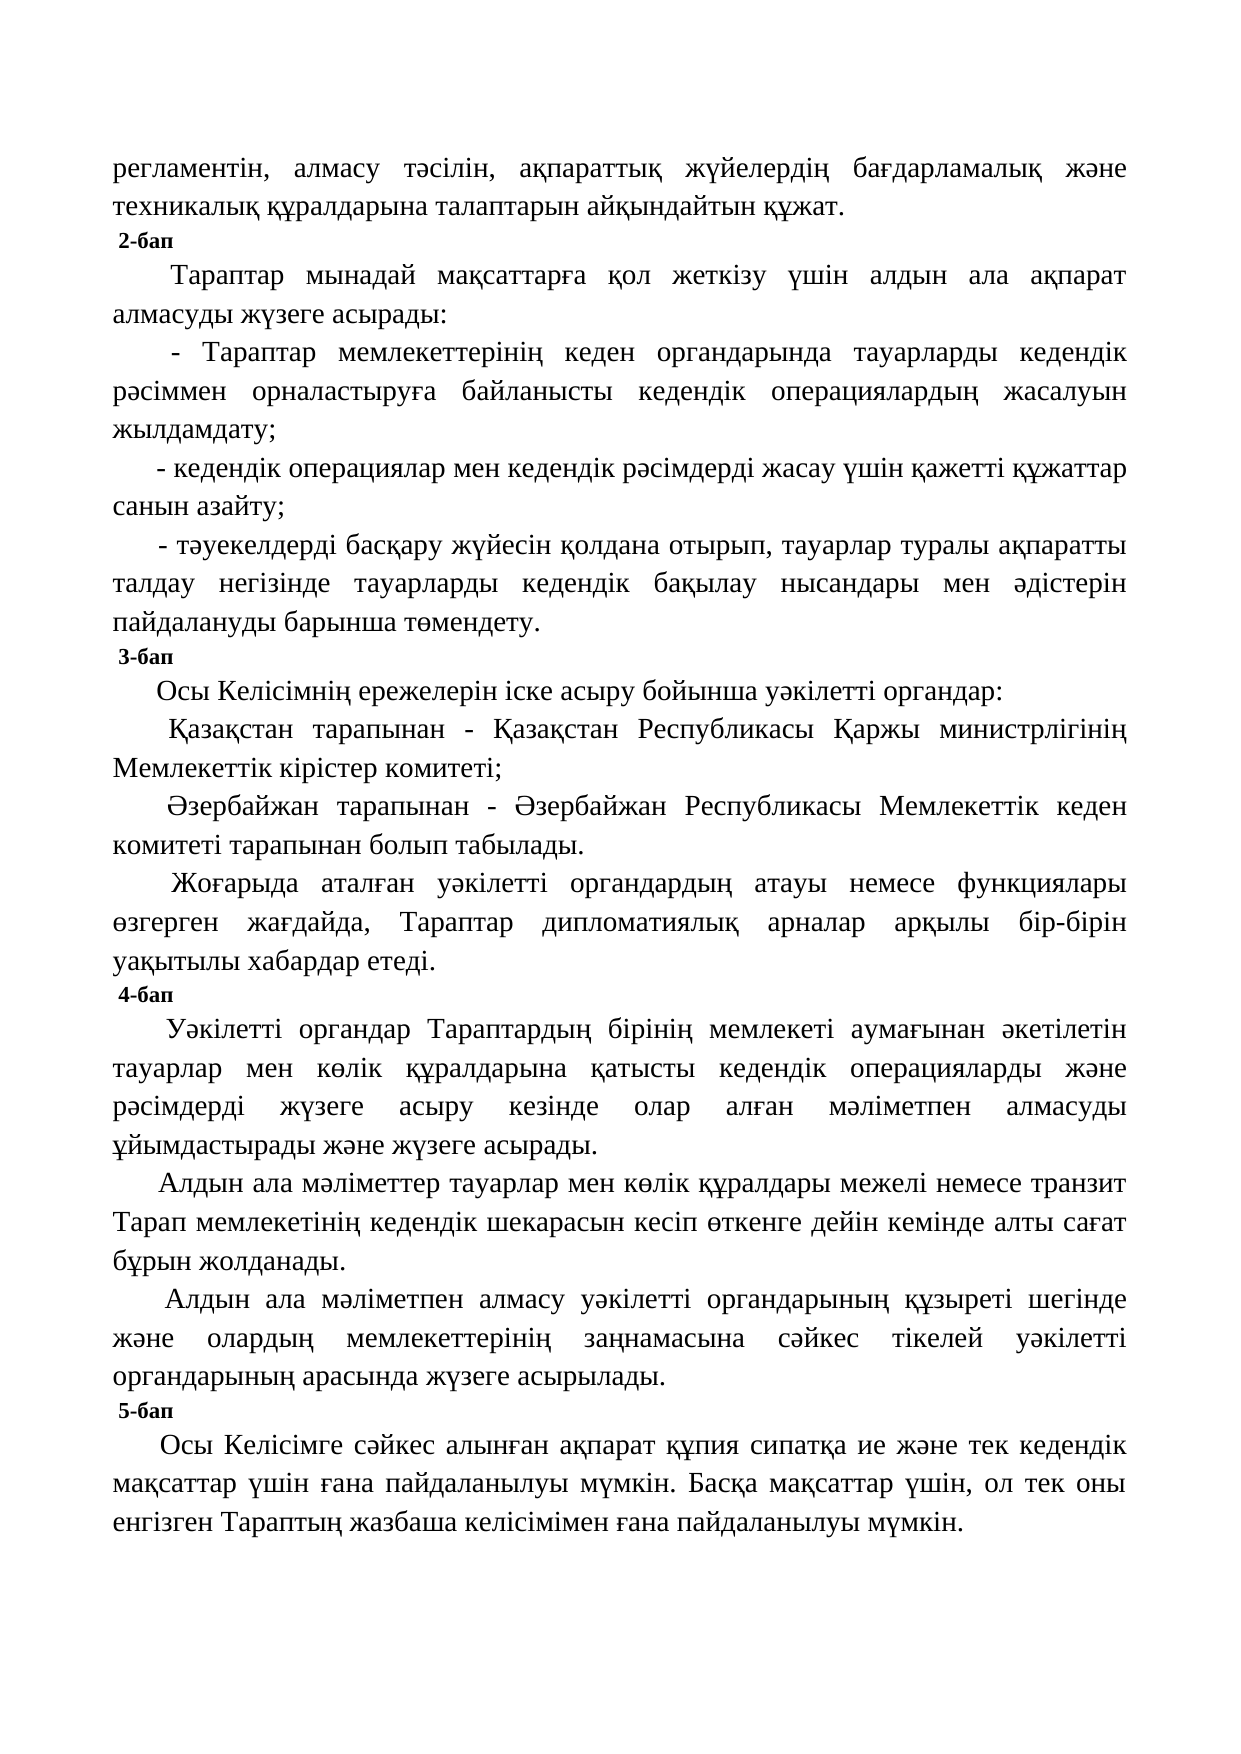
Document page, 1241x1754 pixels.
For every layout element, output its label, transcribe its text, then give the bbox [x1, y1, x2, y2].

text Жоғарыда аталған уәкілетті органдардың атауы немесе функциялары өзгерген жағдайда, Тараптар дипломатиялық арналар арқылы бір-бірін уақытылы хабардар етеді. [112, 866, 1128, 976]
text 3-бап [112, 643, 1128, 669]
text Уәкілетті органдар Тараптардың бірінің мемлекеті аумағынан әкетілетін тауарлар мен көлік құралдарына қатысты кедендік операцияларды және рәсімдерді жүзеге асыру кезінде олар алған мәліметпен алмасуды ұйымдастырады және жүзеге асырады. [112, 1011, 1128, 1161]
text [112, 150, 1128, 222]
text Қазақстан тарапынан - Қазақстан Республикасы Қаржы министрлігінің Мемлекеттік кірістер комитеті; [112, 711, 1128, 783]
text Алдын ала мәліметпен алмасу уәкілетті органдарының құзыреті шегінде және олардың мемлекеттерінің заңнамасына сәйкес тікелей уәкілетті органдарының арасында жүзеге асырылады. [112, 1281, 1128, 1392]
text 2-бап [112, 227, 1128, 253]
text Тараптар мынадай мақсаттарға қол жеткізу үшін алдын ала ақпарат алмасуды жүзеге асырады: [112, 257, 1128, 329]
text Әзербайжан тарапынан - Әзербайжан Республикасы Мемлекеттік кеден комитеті тарапынан болып табылады. [112, 788, 1128, 861]
text - кедендік операциялар мен кедендік рәсімдерді жасау үшін қажетті құжаттар санын азайту; [112, 450, 1128, 522]
text Осы Келісімнің ережелерін іске асыру бойынша уәкілетті органдар: [112, 673, 1128, 706]
text Осы Келiсiмге сәйкес алынған ақпарат құпия сипатқа ие және тек кедендік мақсаттар үшін ғана пайдаланылуы мүмкін. Басқа мақсаттар үшін, ол тек оны енгізген Тараптың жазбаша келісімімен ғана пайдаланылуы мүмкін. [112, 1427, 1128, 1538]
text 4-бап [112, 981, 1128, 1008]
text - Тараптар мемлекеттерінің кеден органдарында тауарларды кедендік рәсіммен орналастыруға байланысты кедендік операциялардың жасалуын жылдамдату; [112, 334, 1128, 445]
text 5-бап [112, 1397, 1128, 1423]
text Алдын ала мәліметтер тауарлар мен көлік құралдары межелі немесе транзит Тарап мемлекетінің кедендік шекарасын кесіп өткенге дейін кемінде алты сағат бұрын жолданады. [112, 1166, 1128, 1276]
text - тәуекелдерді басқару жүйесін қолдана отырып, тауарлар туралы ақпаратты талдау негізінде тауарларды кедендік бақылау нысандары мен әдістерін пайдалануды барынша төмендету. [112, 527, 1128, 638]
